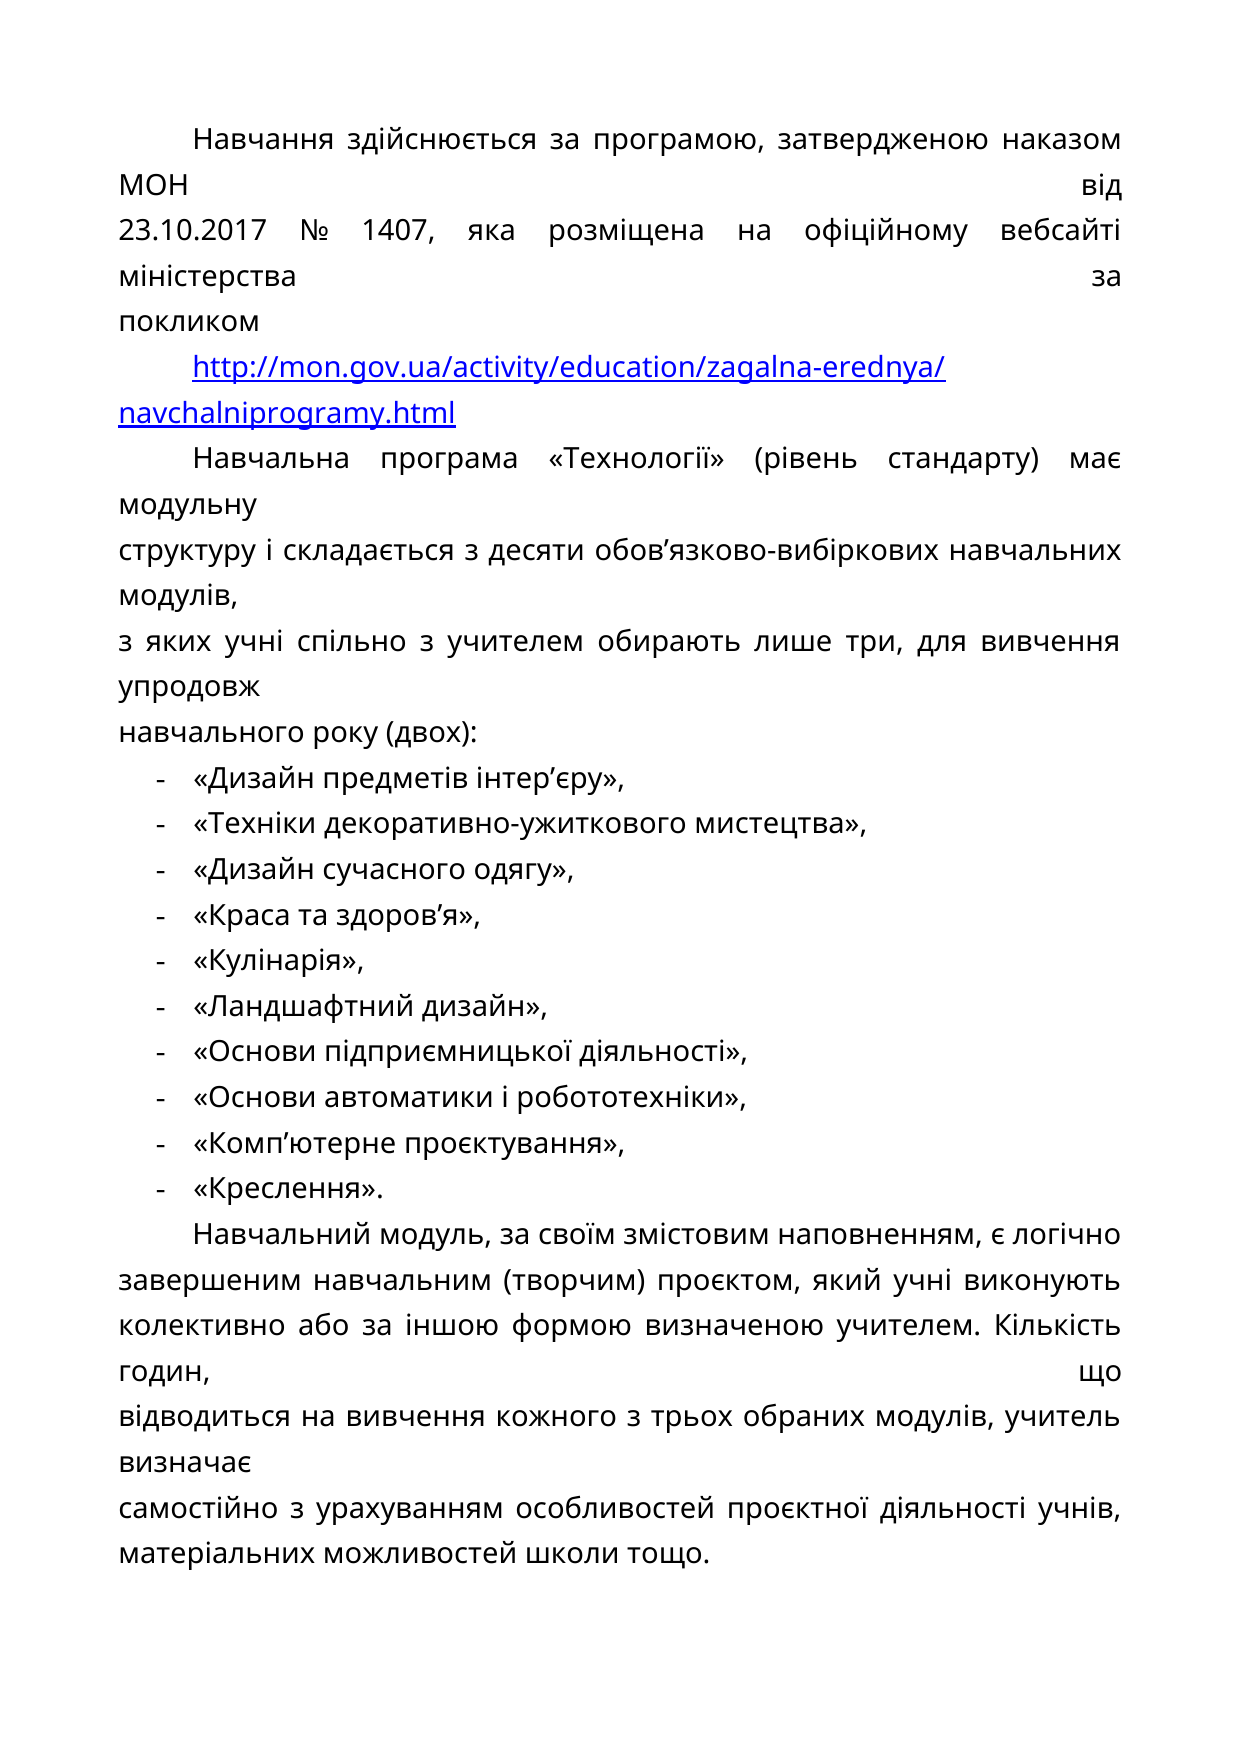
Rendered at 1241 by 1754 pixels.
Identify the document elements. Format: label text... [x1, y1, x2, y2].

text Навчання здійснюється за програмою, затвердженою наказом МОН від 23.10.2017 № 1407, яка розміщена на офіційному вебсайті міністерства за покликом [118, 118, 1122, 340]
text Навчальна програма «Технології» (рівень стандарту) має модульну структуру і складається з десяти обов’язково-вибіркових навчальних модулів, з яких учні спільно з учителем обирають лише три, для вивчення упродовж навчального року (двох): [118, 437, 1122, 751]
list «Дизайн предметів інтер’єру», [156, 757, 1122, 797]
text http://mon.gov.ua/activity/education/zagalna-erednya/navchalniprogramy.html [118, 346, 1122, 432]
list «Креслення». [156, 1167, 1122, 1207]
list «Кулінарія», [156, 939, 1122, 979]
list «Основи автоматики і робототехніки», [156, 1076, 1122, 1116]
list «Техніки декоративно-ужиткового мистецтва», [156, 802, 1122, 842]
list «Основи підприємницької діяльності», [156, 1031, 1122, 1070]
list «Ландшафтний дизайн», [156, 985, 1122, 1025]
list «Дизайн сучасного одягу», [156, 848, 1122, 888]
text Навчальний модуль, за своїм змістовим наповненням, є логічно завершеним навчальним (творчим) проєктом, який учні виконують колективно або за іншою формою визначеною учителем. Кількість годин, що відводиться на вивчення кожного з трьох обраних модулів, учитель визначає самостійно з урахуванням особливостей проєктної діяльності учнів, матеріальних можливостей школи тощо. [118, 1213, 1122, 1572]
list «Краса та здоров’я», [156, 894, 1122, 933]
list «Комп’ютерне проєктування», [156, 1122, 1122, 1162]
